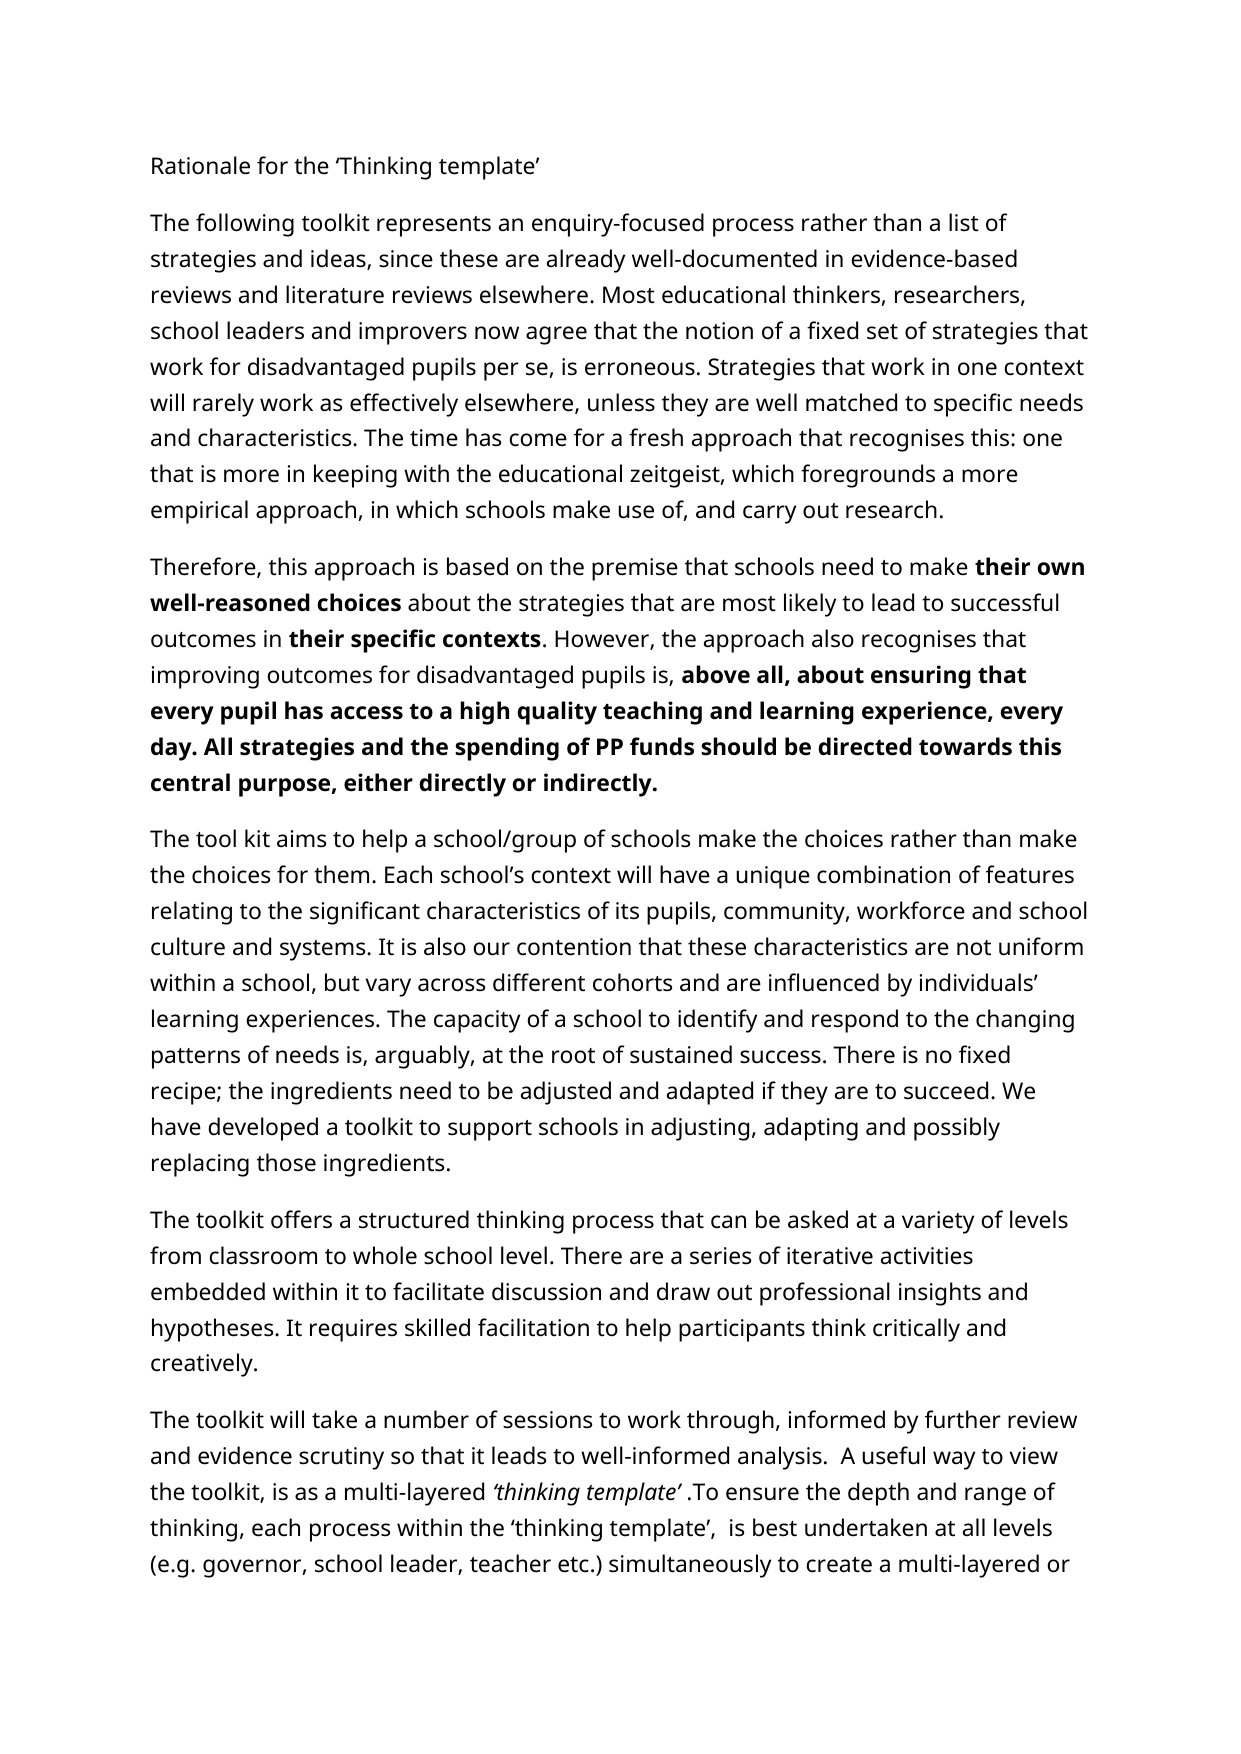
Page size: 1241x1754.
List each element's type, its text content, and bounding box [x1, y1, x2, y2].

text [150, 1404, 1090, 1579]
text Rationale for the ‘Thinking template’ [150, 150, 1090, 181]
text The toolkit offers a structured thinking process that can be asked at a variety of levels from classroom to whole school level. There are a series of iterative activities embedded within it to facilitate discussion and draw out professional insights and hypotheses. It requires skilled facilitation to help participants think critically and creatively. [150, 1204, 1090, 1379]
text The tool kit aims to help a school/group of schools make the choices rather than make the choices for them. Each school’s context will have a unique combination of features relating to the significant characteristics of its pupils, community, workforce and school culture and systems. It is also our contention that these characteristics are not uniform within a school, but vary across different cohorts and are influenced by individuals’ learning experiences. The capacity of a school to identify and respond to the changing patterns of needs is, arguably, at the root of sustained success. There is no fixed recipe; the ingredients need to be adjusted and adapted if they are to succeed. We have developed a toolkit to support schools in adjusting, adapting and possibly replacing those ingredients. [150, 823, 1090, 1178]
text The following toolkit represents an enquiry-focused process rather than a list of strategies and ideas, since these are already well-documented in evidence-based reviews and literature reviews elsewhere. Most educational thinkers, researchers, school leaders and improvers now agree that the notion of a fixed set of strategies that work for disadvantaged pupils per se, is erroneous. Strategies that work in one context will rarely work as effectively elsewhere, unless they are well matched to specific needs and characteristics. The time has come for a fresh approach that recognises this: one that is more in keeping with the educational zeitgeist, which foregrounds a more empirical approach, in which schools make use of, and carry out research. [150, 207, 1090, 526]
text Therefore, this approach is based on the premise that schools need to make their own well-reasoned choices about the strategies that are most likely to lead to successful outcomes in their specific contexts. However, the approach also recognises that improving outcomes for disadvantaged pupils is, above all, about ensuring that every pupil has access to a high quality teaching and learning experience, every day. All strategies and the spending of PP funds should be directed towards this central purpose, either directly or indirectly. [150, 551, 1090, 798]
